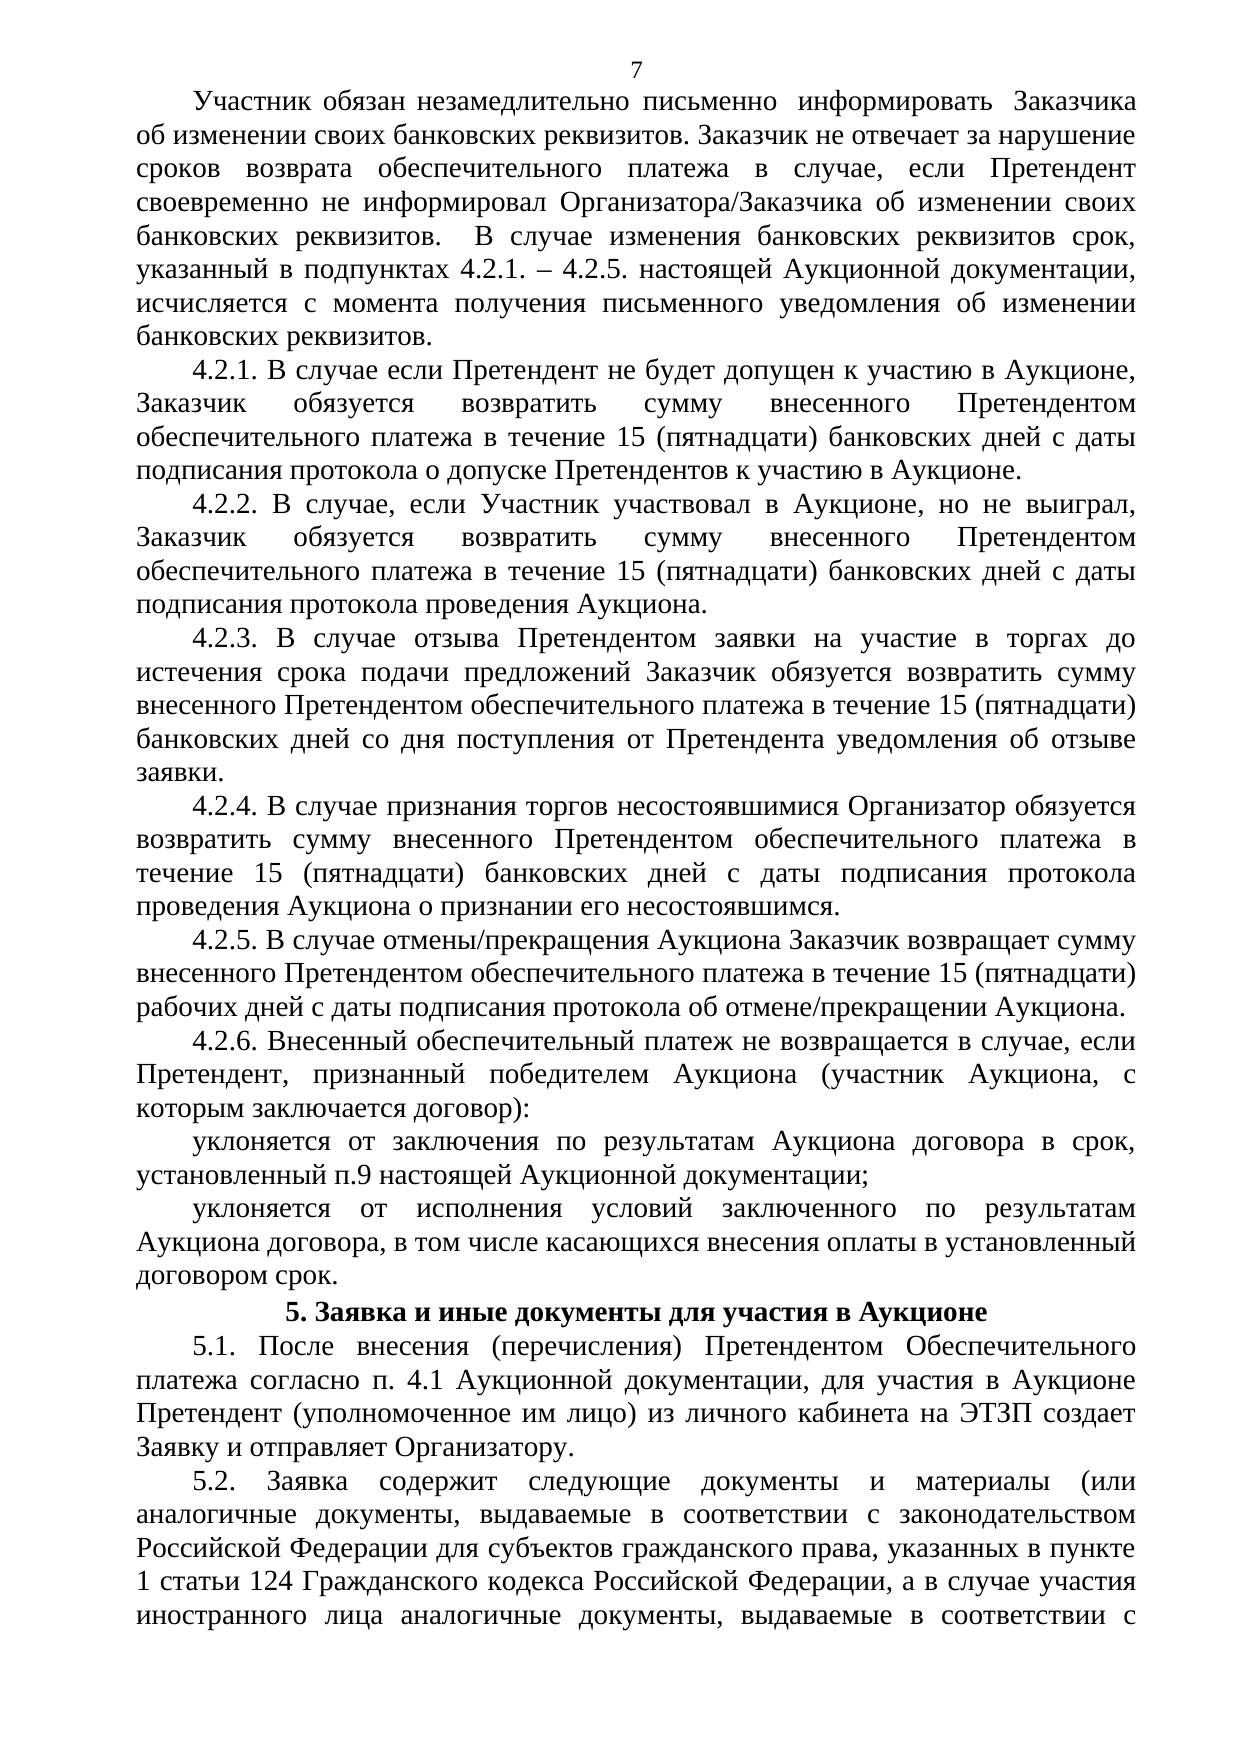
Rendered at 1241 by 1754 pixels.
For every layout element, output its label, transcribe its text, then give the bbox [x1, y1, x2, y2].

text 4.2.2. В случае, если Участник участвовал в Аукционе, но не выиграл, Заказчик обязуется возвратить сумму внесенного Претендентом обеспечительного платежа в течение 15 (пятнадцати) банковских дней с даты подписания протокола проведения Аукциона. [136, 486, 1137, 620]
text 4.2.5. В случае отмены/прекращения Аукциона Заказчик возвращает сумму внесенного Претендентом обеспечительного платежа в течение 15 (пятнадцати) рабочих дней с даты подписания протокола об отмене/прекращении Аукциона. [136, 922, 1137, 1023]
text 4.2.3. В случае отзыва Претендентом заявки на участие в торгах до истечения срока подачи предложений Заказчик обязуется возвратить сумму внесенного Претендентом обеспечительного платежа в течение 15 (пятнадцати) банковских дней со дня поступления от Претендента уведомления об отзыве заявки. [136, 620, 1137, 788]
text 5.1. После внесения (перечисления) Претендентом Обеспечительного платежа согласно п. 4.1 Аукционной документации, для участия в Аукционе Претендент (уполномоченное им лицо) из личного кабинета на ЭТЗП создает Заявку и отправляет Организатору. [136, 1328, 1137, 1463]
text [136, 1463, 1137, 1630]
text 4.2.1. В случае если Претендент не будет допущен к участию в Аукционе, Заказчик обязуется возвратить сумму внесенного Претендентом обеспечительного платежа в течение 15 (пятнадцати) банковских дней с даты подписания протокола о допуске Претендентов к участию в Аукционе. [136, 352, 1137, 486]
text уклоняется от заключения по результатам Аукциона договора в срок, установленный п.9 настоящей Аукционной документации; [136, 1123, 1137, 1190]
subtitle 5. Заявка и иные документы для участия в Аукционе [136, 1291, 1137, 1328]
text 4.2.6. Внесенный обеспечительный платеж не возвращается в случае, если Претендент, признанный победителем Аукциона (участник Аукциона, с которым заключается договор): [136, 1023, 1137, 1123]
text 4.2.4. В случае признания торгов несостоявшимися Организатор обязуется возвратить сумму внесенного Претендентом обеспечительного платежа в течение 15 (пятнадцати) банковских дней с даты подписания протокола проведения Аукциона о признании его несостоявшимся. [136, 788, 1137, 922]
text уклоняется от исполнения условий заключенного по результатам Аукциона договора, в том числе касающихся внесения оплаты в установленный договором срок. [136, 1190, 1137, 1291]
text Участник обязан незамедлительно письменно информировать Заказчика об изменении своих банковских реквизитов. Заказчик не отвечает за нарушение сроков возврата обеспечительного платежа в случае, если Претендент своевременно не информировал Организатора/Заказчика об изменении своих банковских реквизитов. В случае изменения банковских реквизитов срок, указанный в подпунктах 4.2.1. – 4.2.5. настоящей Аукционной документации, исчисляется с момента получения письменного уведомления об изменении банковских реквизитов. [136, 83, 1137, 352]
